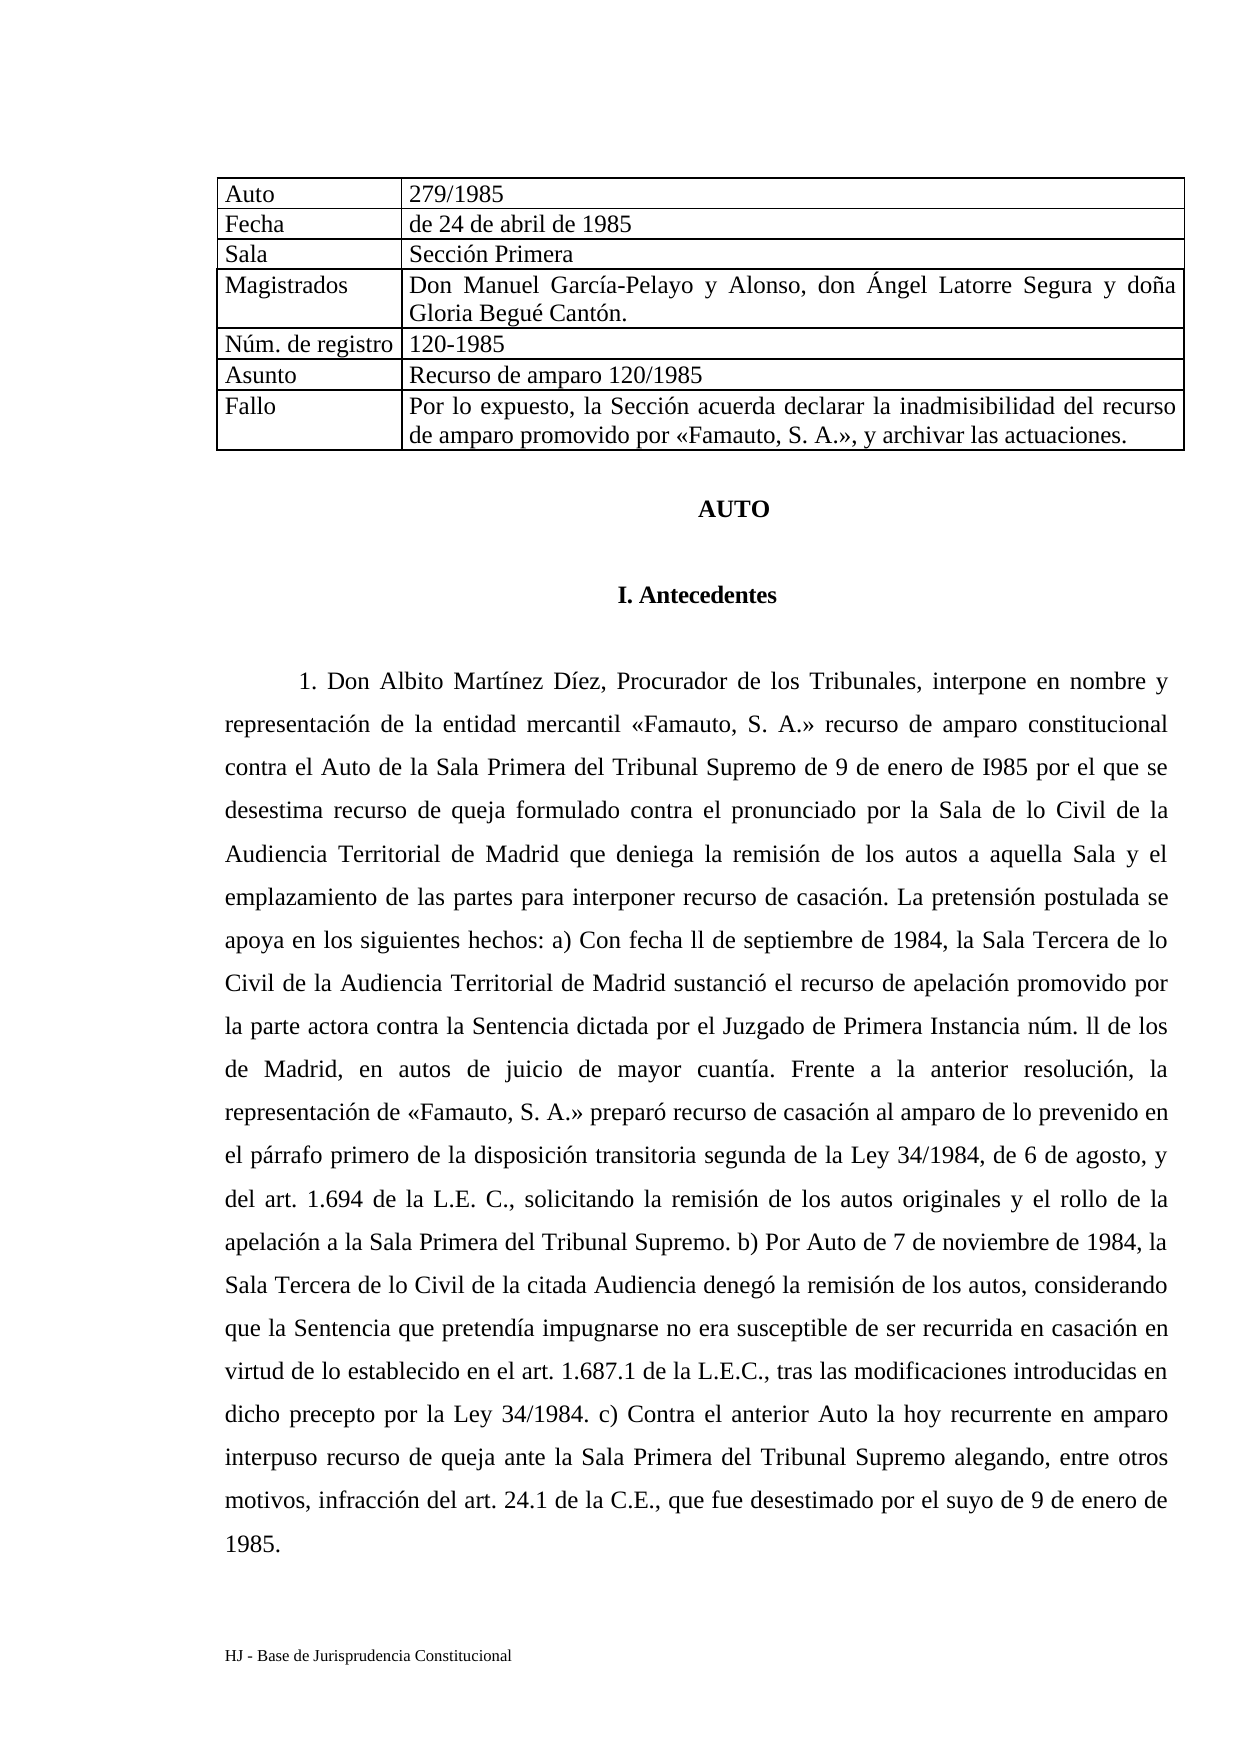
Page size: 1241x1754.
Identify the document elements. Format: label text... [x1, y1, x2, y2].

table_header 279/1985 [402, 179, 1184, 207]
table_header Auto [218, 179, 401, 207]
table_cell Don Manuel García-Pelayo y Alonso, don Ángel Latorre Segura y doña Gloria Begué Cantón. [403, 270, 1183, 327]
text 1. Don Albito Martínez Díez, Procurador de los Tribunales, interpone en nombre y representación de la entidad mercantil «Famauto, S. A.» recurso de amparo constitucional contra el Auto de la Sala Primera del Tribunal Supremo de 9 de enero de I985 por el que se desestima recurso de queja formulado contra el pronunciado por la Sala de lo Civil de la Audiencia Territorial de Madrid que deniega la remisión de los autos a aquella Sala y el emplazamiento de las partes para interponer recurso de casación. La pretensión postulada se apoya en los siguientes hechos: a) Con fecha ll de septiembre de 1984, la Sala Tercera de lo Civil de la Audiencia Territorial de Madrid sustanció el recurso de apelación promovido por la parte actora contra la Sentencia dictada por el Juzgado de Primera Instancia núm. ll de los de Madrid, en autos de juicio de mayor cuantía. Frente a la anterior resolución, la representación de «Famauto, S. A.» preparó recurso de casación al amparo de lo prevenido en el párrafo primero de la disposición transitoria segunda de la Ley 34/1984, de 6 de agosto, y del art. 1.694 de la L.E. C., solicitando la remisión de los autos originales y el rollo de la apelación a la Sala Primera del Tribunal Supremo. b) Por Auto de 7 de noviembre de 1984, la Sala Tercera de lo Civil de la citada Audiencia denegó la remisión de los autos, considerando que la Sentencia que pretendía impugnarse no era susceptible de ser recurrida en casación en virtud de lo establecido en el art. 1.687.1 de la L.E.C., tras las modificaciones introducidas en dicho precepto por la Ley 34/1984. c) Contra el anterior Auto la hoy recurrente en amparo interpuso recurso de queja ante la Sala Primera del Tribunal Supremo alegando, entre otros motivos, infracción del art. 24.1 de la C.E., que fue desestimado por el suyo de 9 de enero de 1985. [224, 666, 1169, 1557]
table_cell Sala [218, 240, 401, 268]
table_cell Por lo expuesto, la Sección acuerda declarar la inadmisibilidad del recurso de amparo promovido por «Famauto, S. A.», y archivar las actuaciones. [403, 391, 1183, 448]
table_cell Asunto [218, 360, 401, 389]
table_cell Magistrados [218, 270, 401, 327]
table_cell 120-1985 [403, 329, 1183, 358]
table_cell Recurso de amparo 120/1985 [403, 360, 1183, 389]
table_cell Núm. de registro [218, 329, 401, 358]
table_cell Sección Primera [402, 240, 1184, 268]
table_cell Fallo [218, 391, 401, 448]
text I. Antecedentes [224, 580, 1169, 609]
table_cell de 24 de abril de 1985 [402, 209, 1184, 238]
text AUTO [224, 494, 1169, 522]
table_cell Fecha [218, 209, 401, 238]
